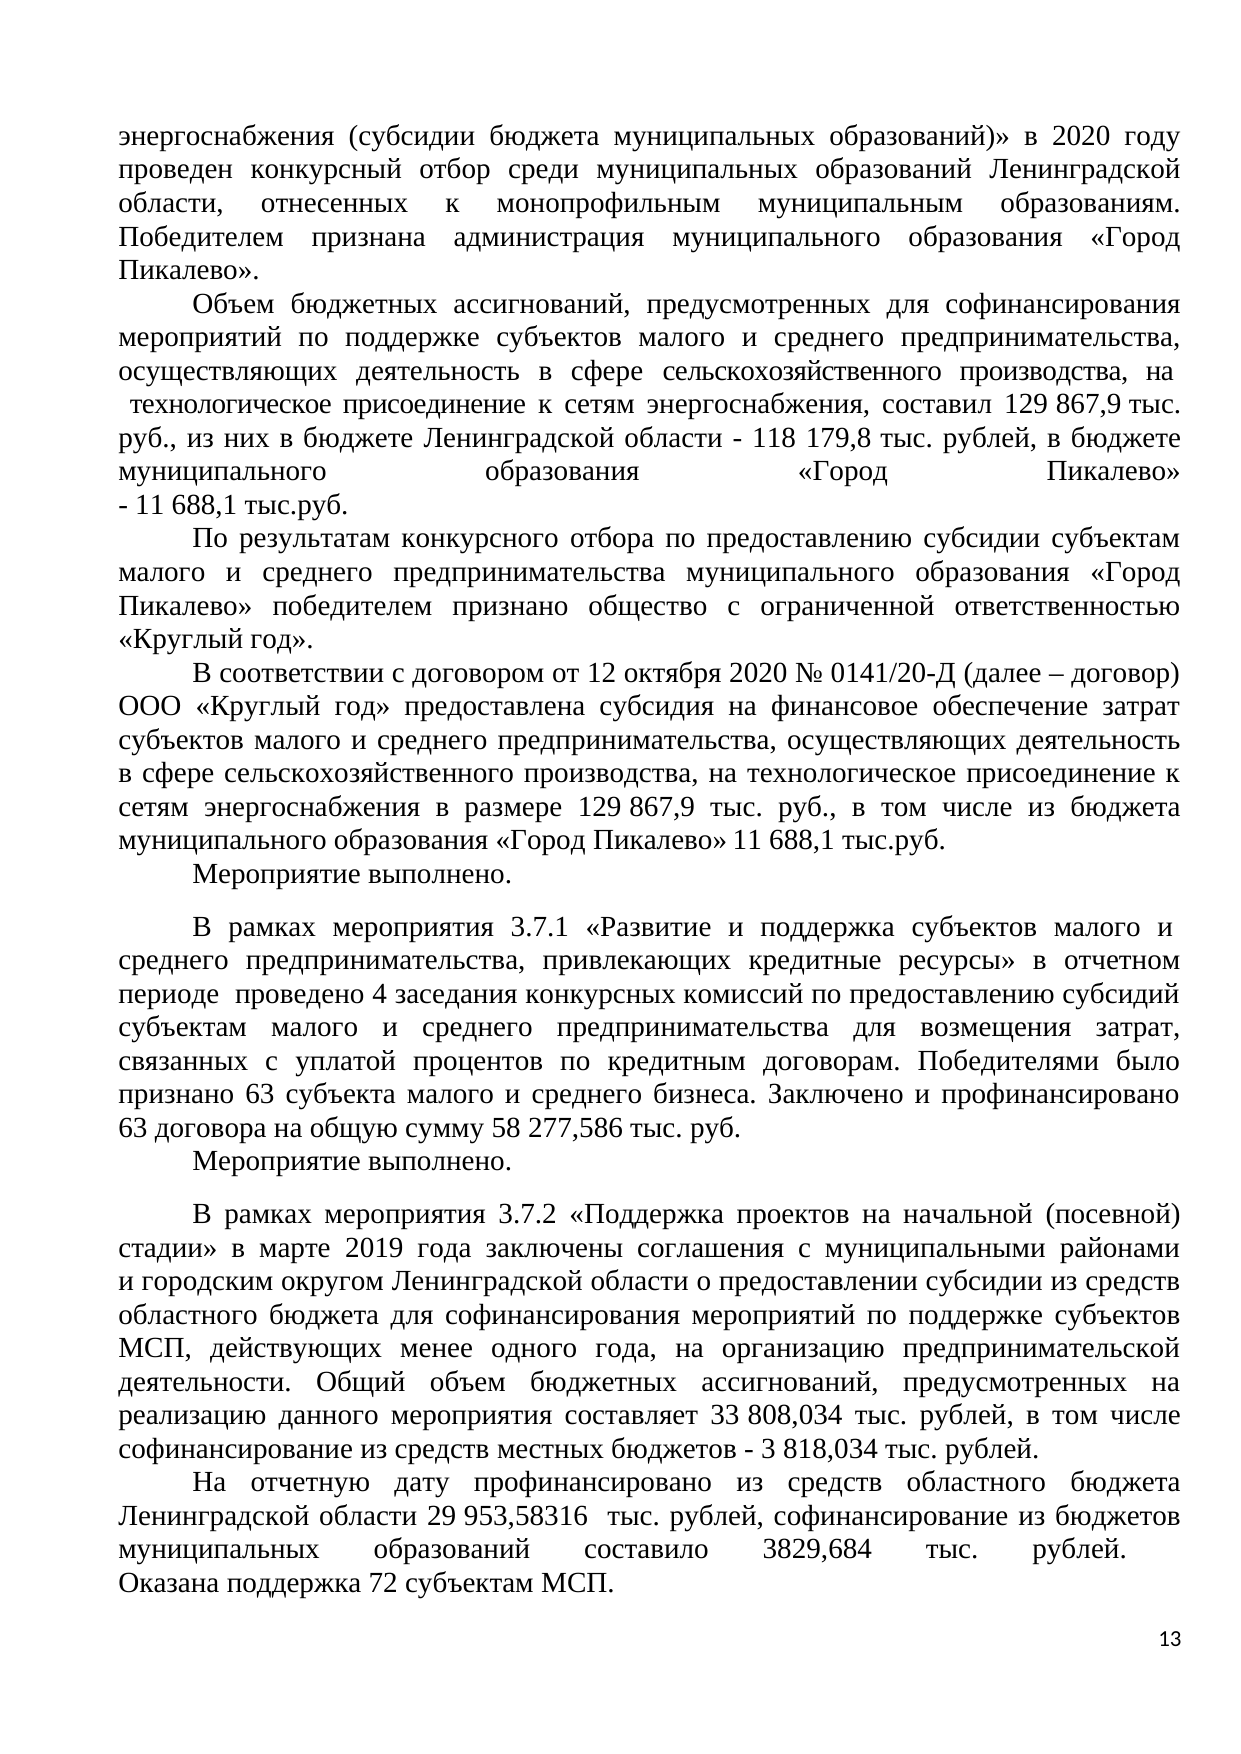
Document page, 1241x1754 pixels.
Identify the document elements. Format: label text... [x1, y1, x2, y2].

text В рамках мероприятия 3.7.1 «Развитие и поддержка субъектов малого и среднего предпринимательства, привлекающих кредитные ресурсы» в отчетном периоде проведено 4 заседания конкурсных комиссий по предоставлению субсидий субъектам малого и среднего предпринимательства для возмещения затрат, связанных с уплатой процентов по кредитным договорам. Победителями было признано 63 субъекта малого и среднего бизнеса. Заключено и профинансировано 63 договора на общую сумму 58 277,586 тыс. руб. [118, 909, 1181, 1143]
text Мероприятие выполнено. [118, 856, 1181, 889]
text В рамках мероприятия 3.7.2 «Поддержка проектов на начальной (посевной) стадии» в марте 2019 года заключены соглашения с муниципальными районами и городским округом Ленинградской области о предоставлении субсидии из средств областного бюджета для софинансирования мероприятий по поддержке субъектов МСП, действующих менее одного года, на организацию предпринимательской деятельности. Общий объем бюджетных ассигнований, предусмотренных на реализацию данного мероприятия составляет 33 808,034 тыс. рублей, в том числе софинансирование из средств местных бюджетов - 3 818,034 тыс. рублей. [118, 1196, 1181, 1464]
text Мероприятие выполнено. [118, 1143, 1181, 1177]
text Объем бюджетных ассигнований, предусмотренных для софинансирования мероприятий по поддержке субъектов малого и среднего предпринимательства, осуществляющих деятельность в сфере сельскохозяйственного производства, на технологическое присоединение к сетям энергоснабжения, составил 129 867,9 тыс. руб., из них в бюджете Ленинградской области - 118 179,8 тыс. рублей, в бюджете муниципального образования «Город Пикалево» - 11 688,1 тыс.руб. [118, 286, 1181, 521]
text В соответствии с договором от 12 октября 2020 № 0141/20-Д (далее – договор) ООО «Круглый год» предоставлена субсидия на финансовое обеспечение затрат субъектов малого и среднего предпринимательства, осуществляющих деятельность в сфере сельскохозяйственного производства, на технологическое присоединение к сетям энергоснабжения в размере 129 867,9 тыс. руб., в том числе из бюджета муниципального образования «Город Пикалево» 11 688,1 тыс.руб. [118, 655, 1181, 856]
text На отчетную дату профинансировано из средств областного бюджета Ленинградской области 29 953,58316 тыс. рублей, софинансирование из бюджетов муниципальных образований составило 3829,684 тыс. рублей. Оказана поддержка 72 субъектам МСП. [118, 1464, 1181, 1599]
text По результатам конкурсного отбора по предоставлению субсидии субъектам малого и среднего предпринимательства муниципального образования «Город Пикалево» победителем признано общество с ограниченной ответственностью «Круглый год». [118, 521, 1181, 655]
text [118, 118, 1181, 286]
